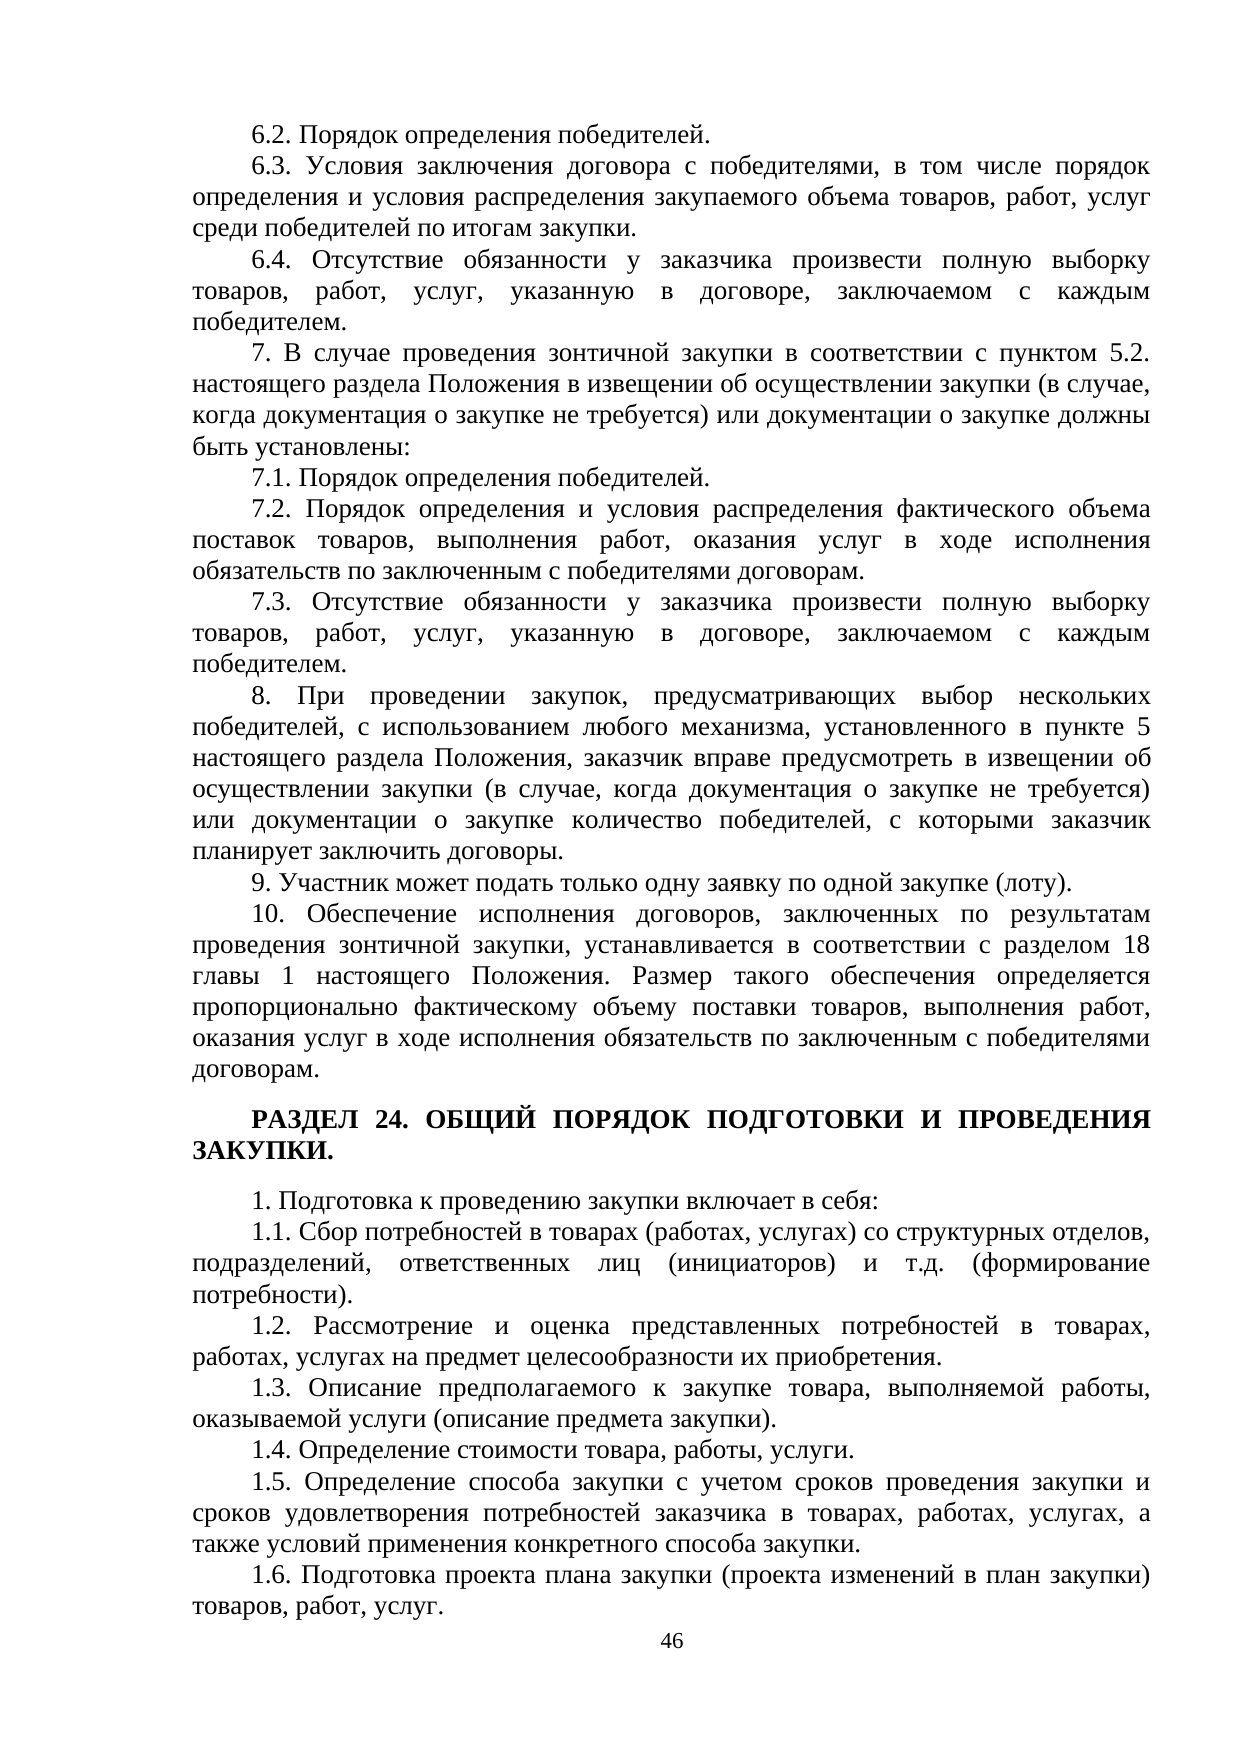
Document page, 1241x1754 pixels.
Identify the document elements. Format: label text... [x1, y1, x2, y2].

text 8. При проведении закупок, предусматривающих выбор нескольких победителей, с использованием любого механизма, установленного в пункте 5 настоящего раздела Положения, заказчик вправе предусмотреть в извещении об осуществлении закупки (в случае, когда документация о закупке не требуется) или документации о закупке количество победителей, с которыми заказчик планирует заключить договоры. [192, 679, 1152, 866]
text 7. В случае проведения зонтичной закупки в соответствии с пунктом 5.2. настоящего раздела Положения в извещении об осуществлении закупки (в случае, когда документация о закупке не требуется) или документации о закупке должны быть установлены: [192, 336, 1152, 461]
text 6.3. Условия заключения договора с победителями, в том числе порядок определения и условия распределения закупаемого объема товаров, работ, услуг среди победителей по итогам закупки. [192, 149, 1152, 243]
text 6.2. Порядок определения победителей. [192, 118, 1152, 149]
text 1. Подготовка к проведению закупки включает в себя: [192, 1184, 1152, 1215]
text 1.5. Определение способа закупки с учетом сроков проведения закупки и сроков удовлетворения потребностей заказчика в товарах, работах, услугах, а также условий применения конкретного способа закупки. [192, 1464, 1152, 1558]
text 9. Участник может подать только одну заявку по одной закупке (лоту). [192, 866, 1152, 897]
text 1.2. Рассмотрение и оценка представленных потребностей в товарах, работах, услугах на предмет целесообразности их приобретения. [192, 1309, 1152, 1371]
text 7.2. Порядок определения и условия распределения фактического объема поставок товаров, выполнения работ, оказания услуг в ходе исполнения обязательств по заключенным с победителями договорам. [192, 492, 1152, 585]
text 10. Обеспечение исполнения договоров, заключенных по результатам проведения зонтичной закупки, устанавливается в соответствии с разделом 18 главы 1 настоящего Положения. Размер такого обеспечения определяется пропорционально фактическому объему поставки товаров, выполнения работ, оказания услуг в ходе исполнения обязательств по заключенным с победителями договорам. [192, 897, 1152, 1084]
text 1.4. Определение стоимости товара, работы, услуги. [192, 1433, 1152, 1464]
text 1.1. Сбор потребностей в товарах (работах, услугах) со структурных отделов, подразделений, ответственных лиц (инициаторов) и т.д. (формирование потребности). [192, 1215, 1152, 1309]
text 6.4. Отсутствие обязанности у заказчика произвести полную выборку товаров, работ, услуг, указанную в договоре, заключаемом с каждым победителем. [192, 243, 1152, 336]
text 7.1. Порядок определения победителей. [192, 461, 1152, 492]
text 1.6. Подготовка проекта плана закупки (проекта изменений в план закупки) товаров, работ, услуг. [192, 1558, 1152, 1620]
text РАЗДЕЛ 24. ОБЩИЙ ПОРЯДОК ПОДГОТОВКИ И ПРОВЕДЕНИЯ ЗАКУПКИ. [192, 1103, 1152, 1165]
text 1.3. Описание предполагаемого к закупке товара, выполняемой работы, оказываемой услуги (описание предмета закупки). [192, 1371, 1152, 1433]
text 7.3. Отсутствие обязанности у заказчика произвести полную выборку товаров, работ, услуг, указанную в договоре, заключаемом с каждым победителем. [192, 585, 1152, 679]
